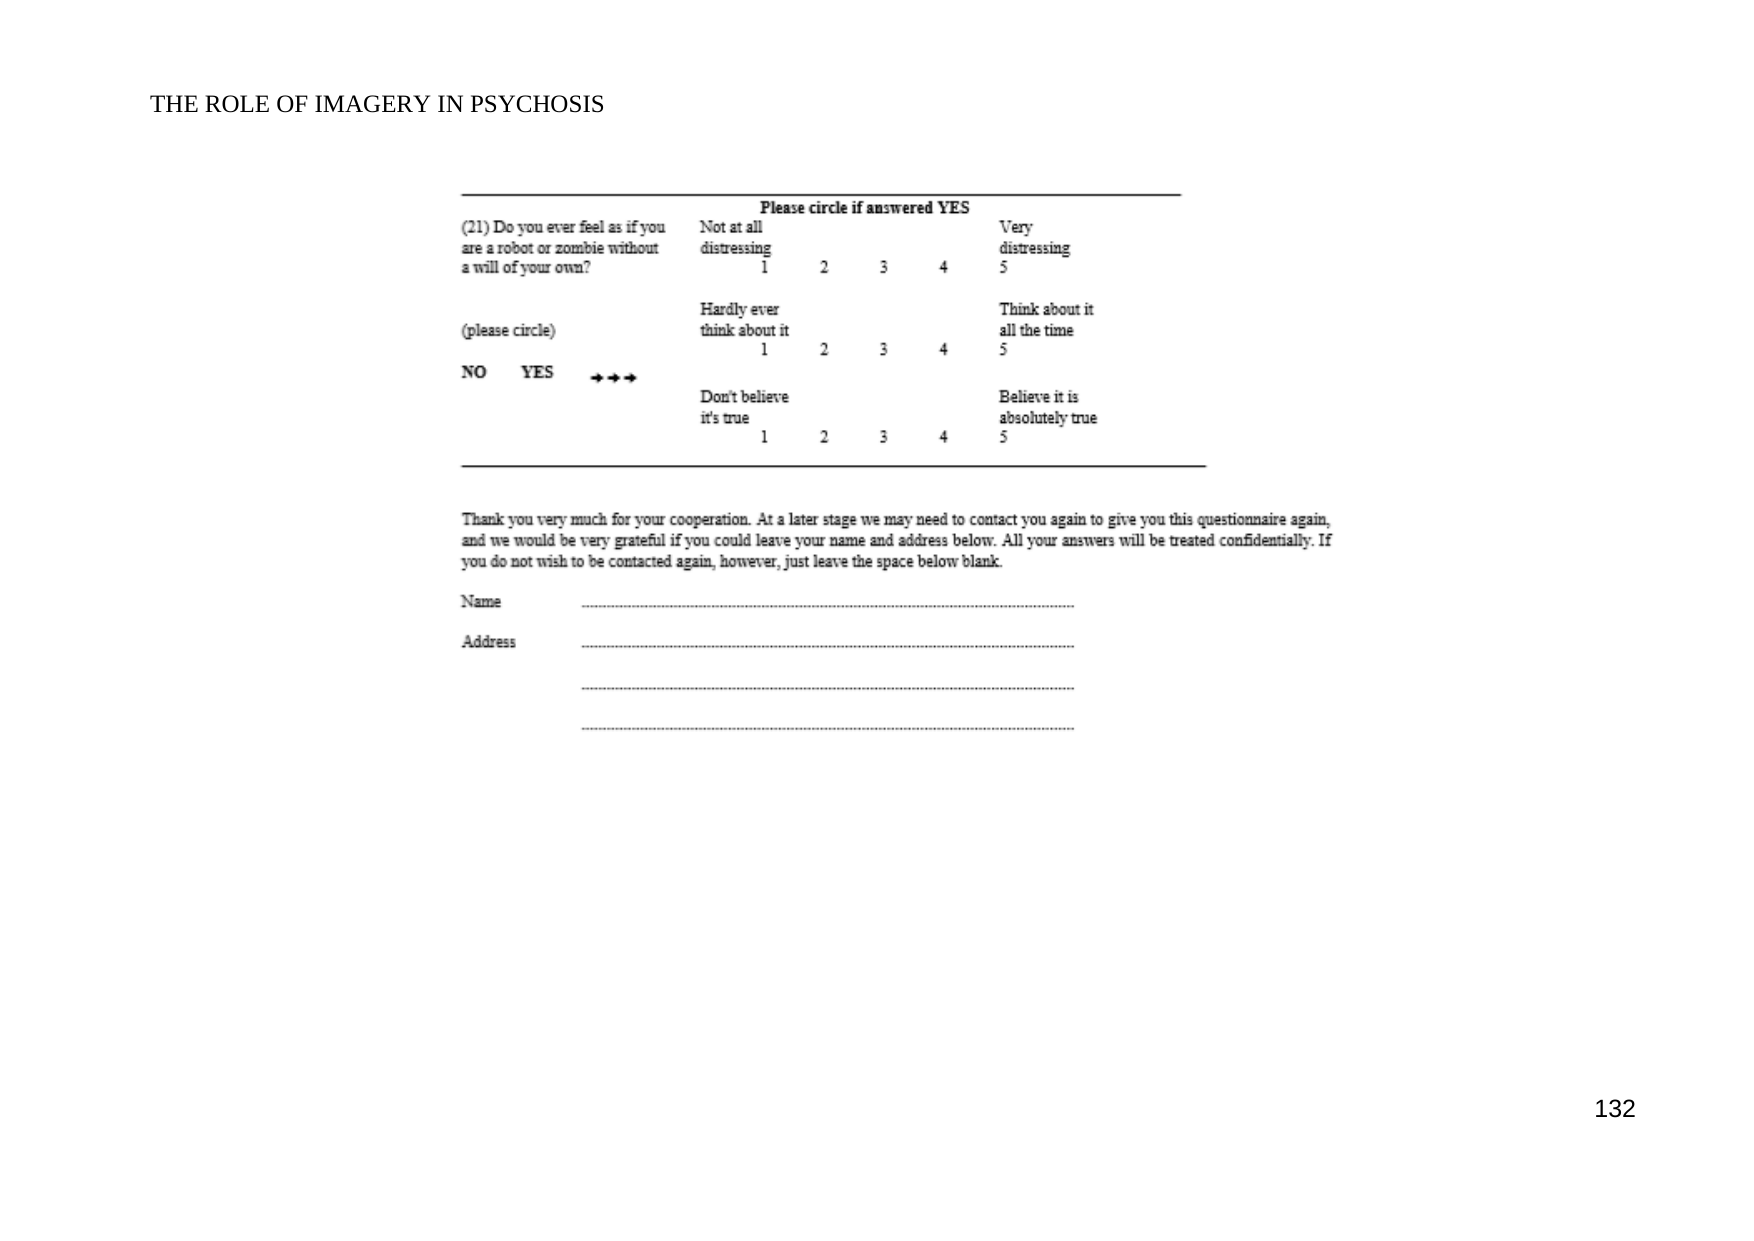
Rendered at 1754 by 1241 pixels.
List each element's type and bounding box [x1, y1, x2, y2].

picture [420, 165, 1366, 1004]
